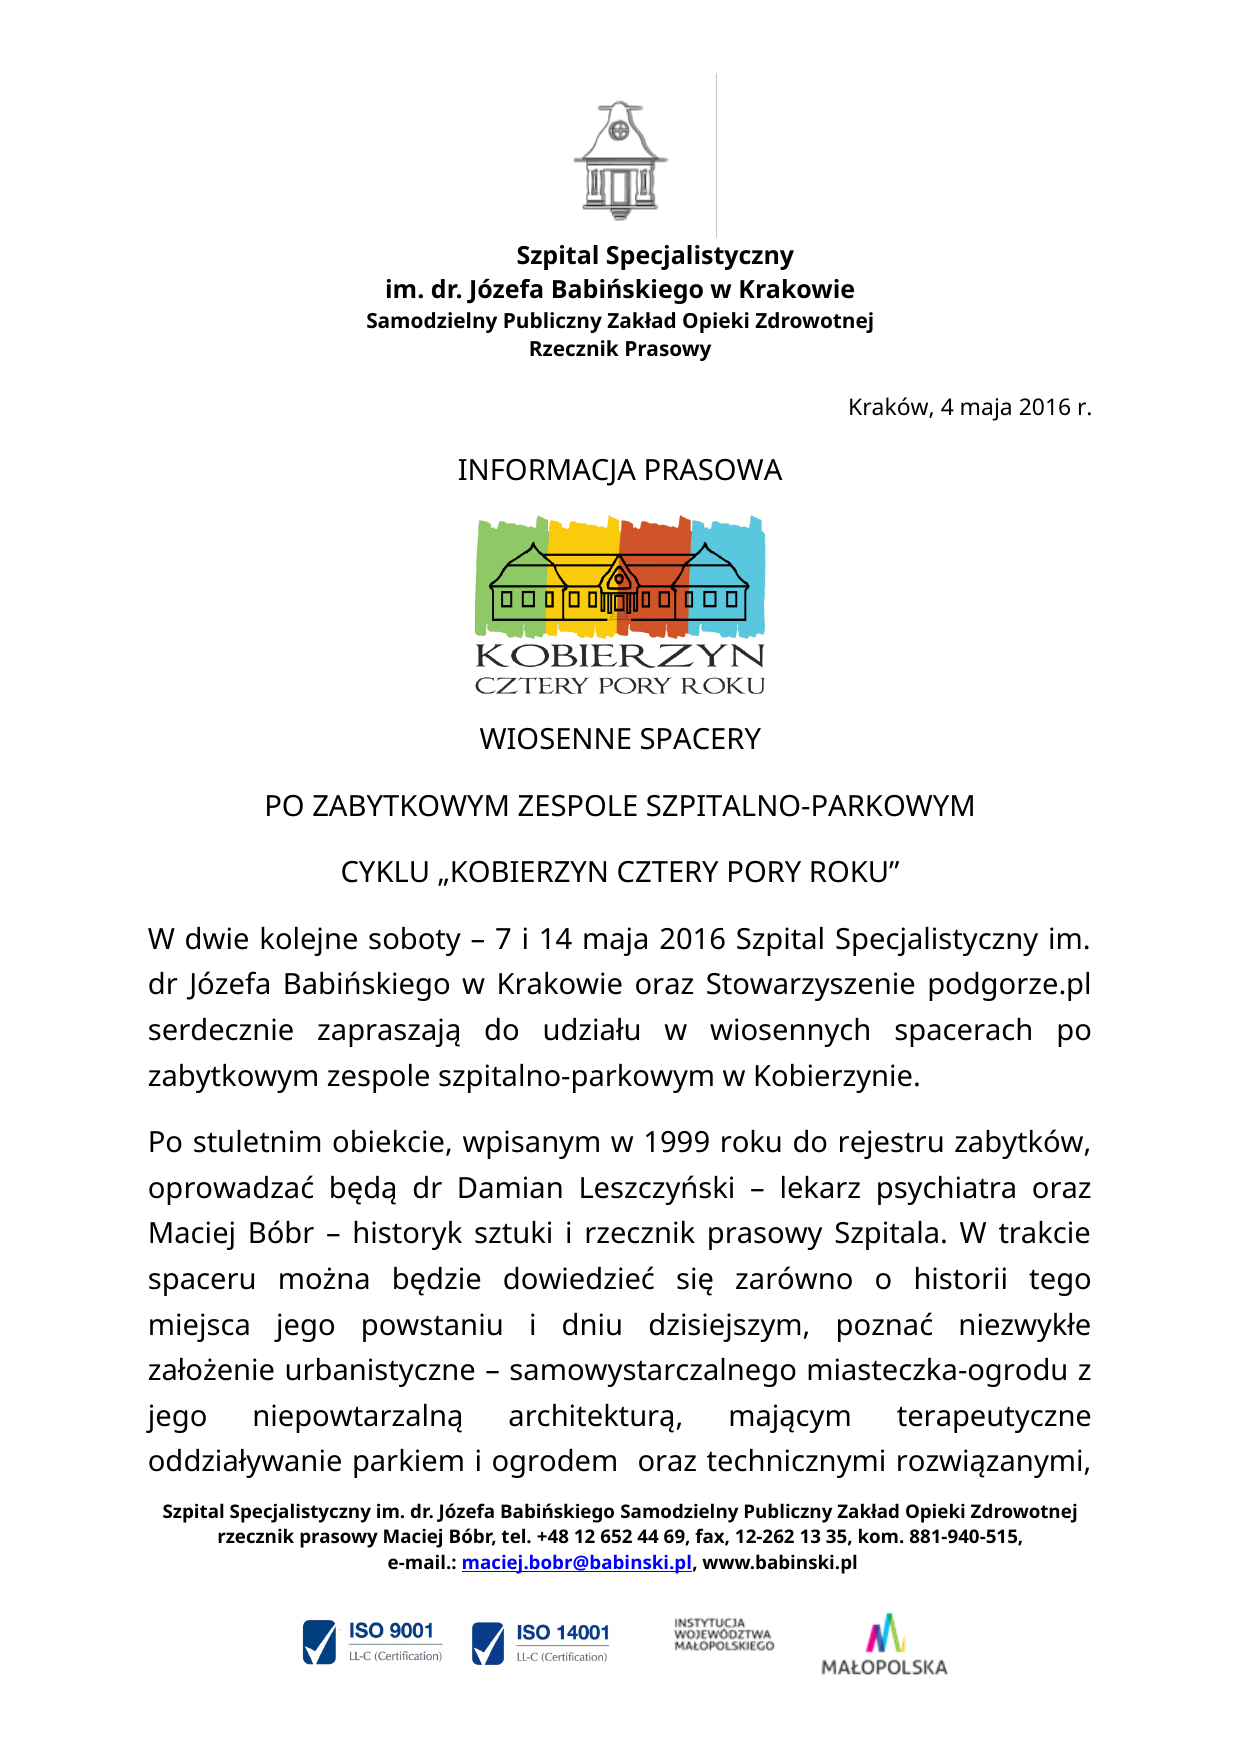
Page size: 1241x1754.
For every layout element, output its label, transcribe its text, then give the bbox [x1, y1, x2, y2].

picture [522, 73, 718, 238]
text Kraków, 4 maja 2016 r. [148, 391, 1093, 422]
picture [474, 515, 766, 694]
picture [287, 1597, 953, 1681]
text PO ZABYTKOWYM ZESPOLE SZPITALNO-PARKOWYM [148, 785, 1093, 825]
text CYKLU „KOBIERZYN CZTERY PORY ROKU” [148, 852, 1093, 891]
text INFORMACJA PRASOWA [148, 449, 1093, 488]
text W dwie kolejne soboty – 7 i 14 maja 2016 Szpital Specjalistyczny im. dr Józefa Babińskiego w Krakowie oraz Stowarzyszenie podgorze.pl serdecznie zapraszają do udziału w wiosennych spacerach po zabytkowym zespole szpitalno-parkowym w Kobierzynie. [148, 918, 1093, 1094]
text WIOSENNE SPACERY [148, 719, 1093, 758]
